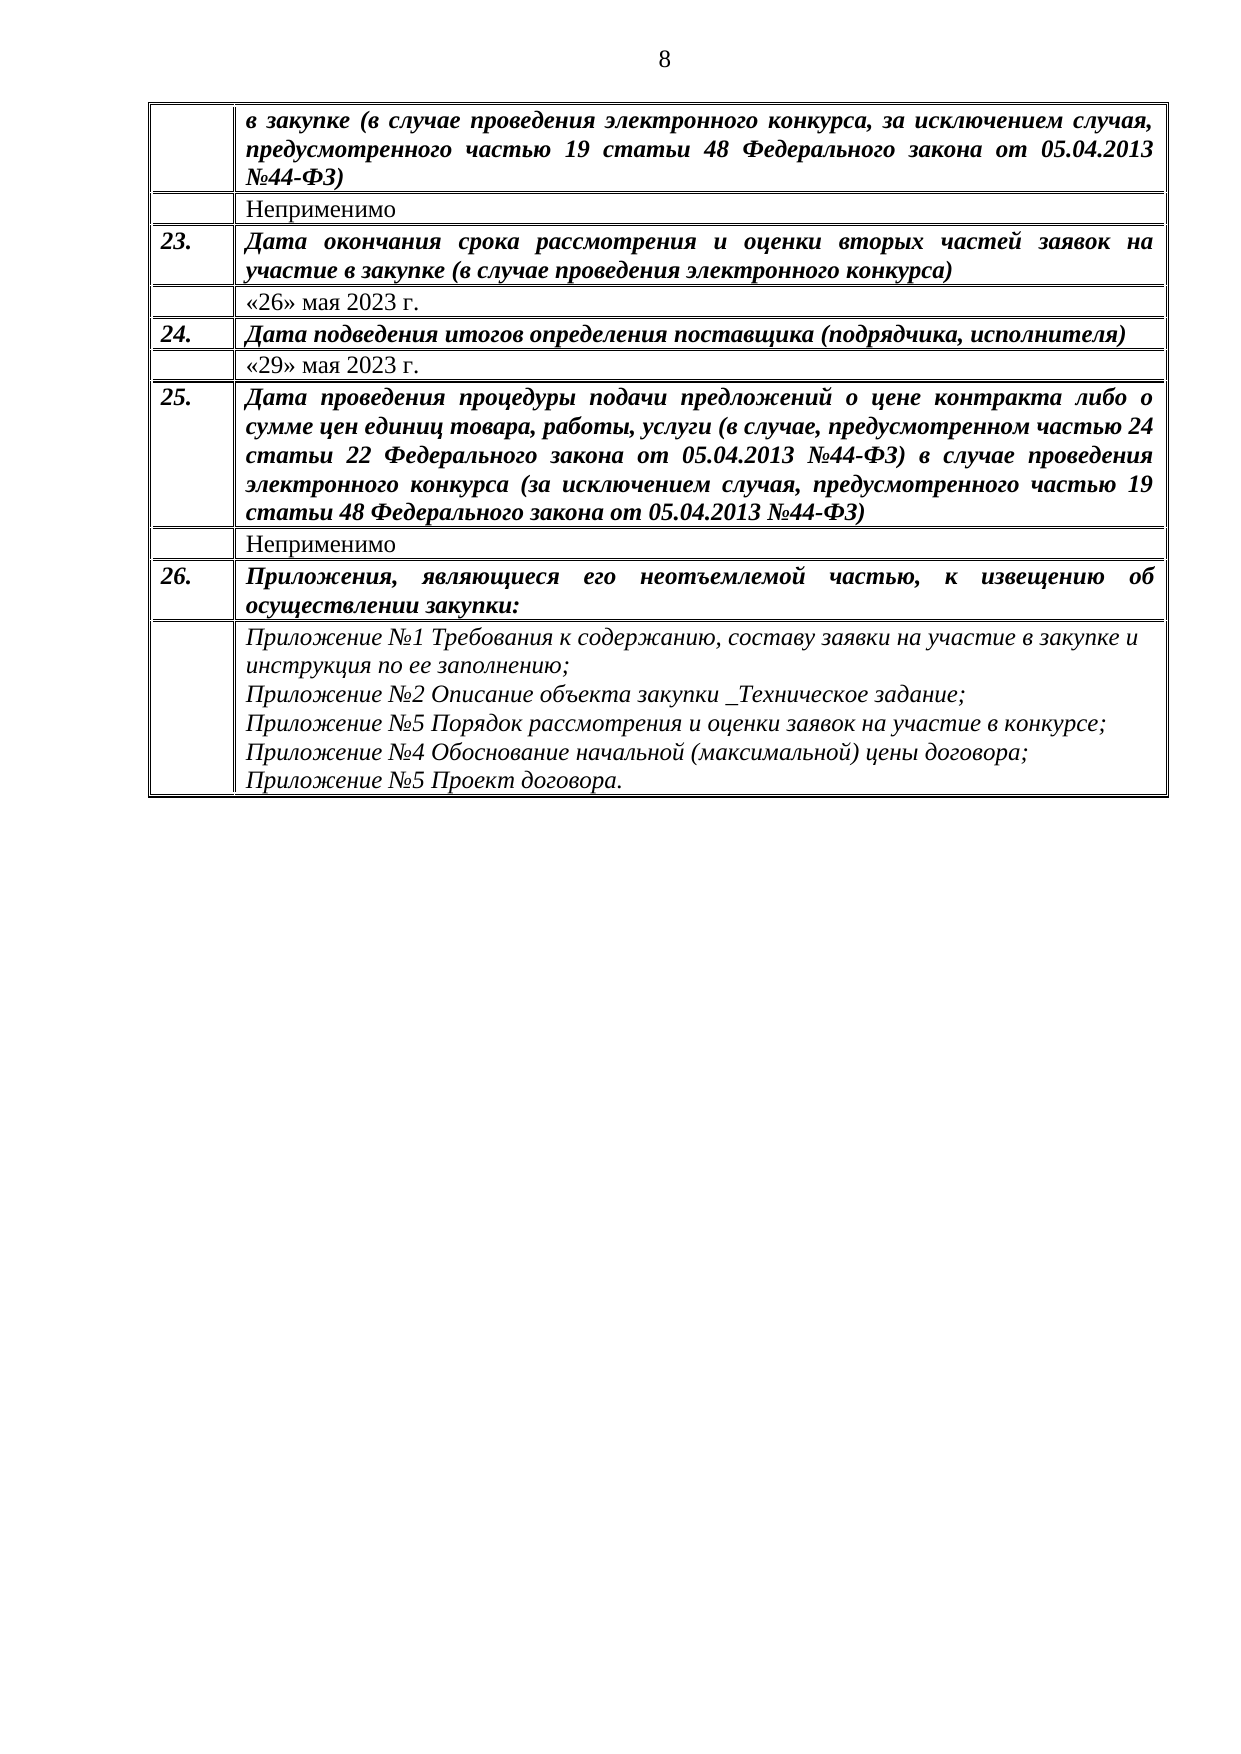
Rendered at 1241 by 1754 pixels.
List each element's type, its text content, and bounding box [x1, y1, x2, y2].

table_cell Приложение №1 Требования к содержанию, составу заявки на участие в закупке и инструкция по ее заполнению; Приложение №2 Описание объекта закупки _Техническое задание; Приложение №5 Порядок рассмотрения и оценки заявок на участие в конкурсе; Приложение №4 Обоснование начальной (максимальной) цены договора; Приложение №5 Проект договора. [234, 619, 1166, 794]
table_cell [151, 348, 233, 379]
table_cell [151, 619, 234, 794]
table_cell 24. [151, 316, 233, 347]
table_cell «29» мая 2023 г. [236, 348, 1166, 379]
table_cell [151, 284, 233, 316]
table_cell «26» мая 2023 г. [236, 284, 1166, 316]
table_cell [149, 526, 234, 558]
table_cell Дата окончания срока рассмотрения и оценки вторых частей заявок на участие в закупке (в случае проведения электронного конкурса) [234, 223, 1168, 284]
table_cell Приложения, являющиеся его неотъемлемой частью, к извещению об осуществлении закупки: [234, 558, 1168, 619]
table_cell 22. [151, 105, 234, 191]
table_cell 25. [149, 379, 234, 526]
table_cell [149, 191, 234, 223]
table_cell 23. [149, 223, 234, 284]
table_cell Дата подведения итогов определения поставщика (подрядчика, исполнителя) [236, 316, 1166, 347]
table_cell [234, 105, 1166, 191]
table_cell Дата проведения процедуры подачи предложений о цене контракта либо о сумме цен единиц товара, работы, услуги (в случае, предусмотренном частью 24 статьи 22 Федерального закона от 05.04.2013 №44-ФЗ) в случае проведения электронного конкурса (за исключением случая, предусмотренного частью 19 статьи 48 Федерального закона от 05.04.2013 №44-ФЗ) [234, 379, 1168, 526]
table_cell Неприменимо [234, 526, 1168, 558]
table_cell 26. [149, 558, 234, 619]
table_cell Неприменимо [234, 191, 1168, 223]
